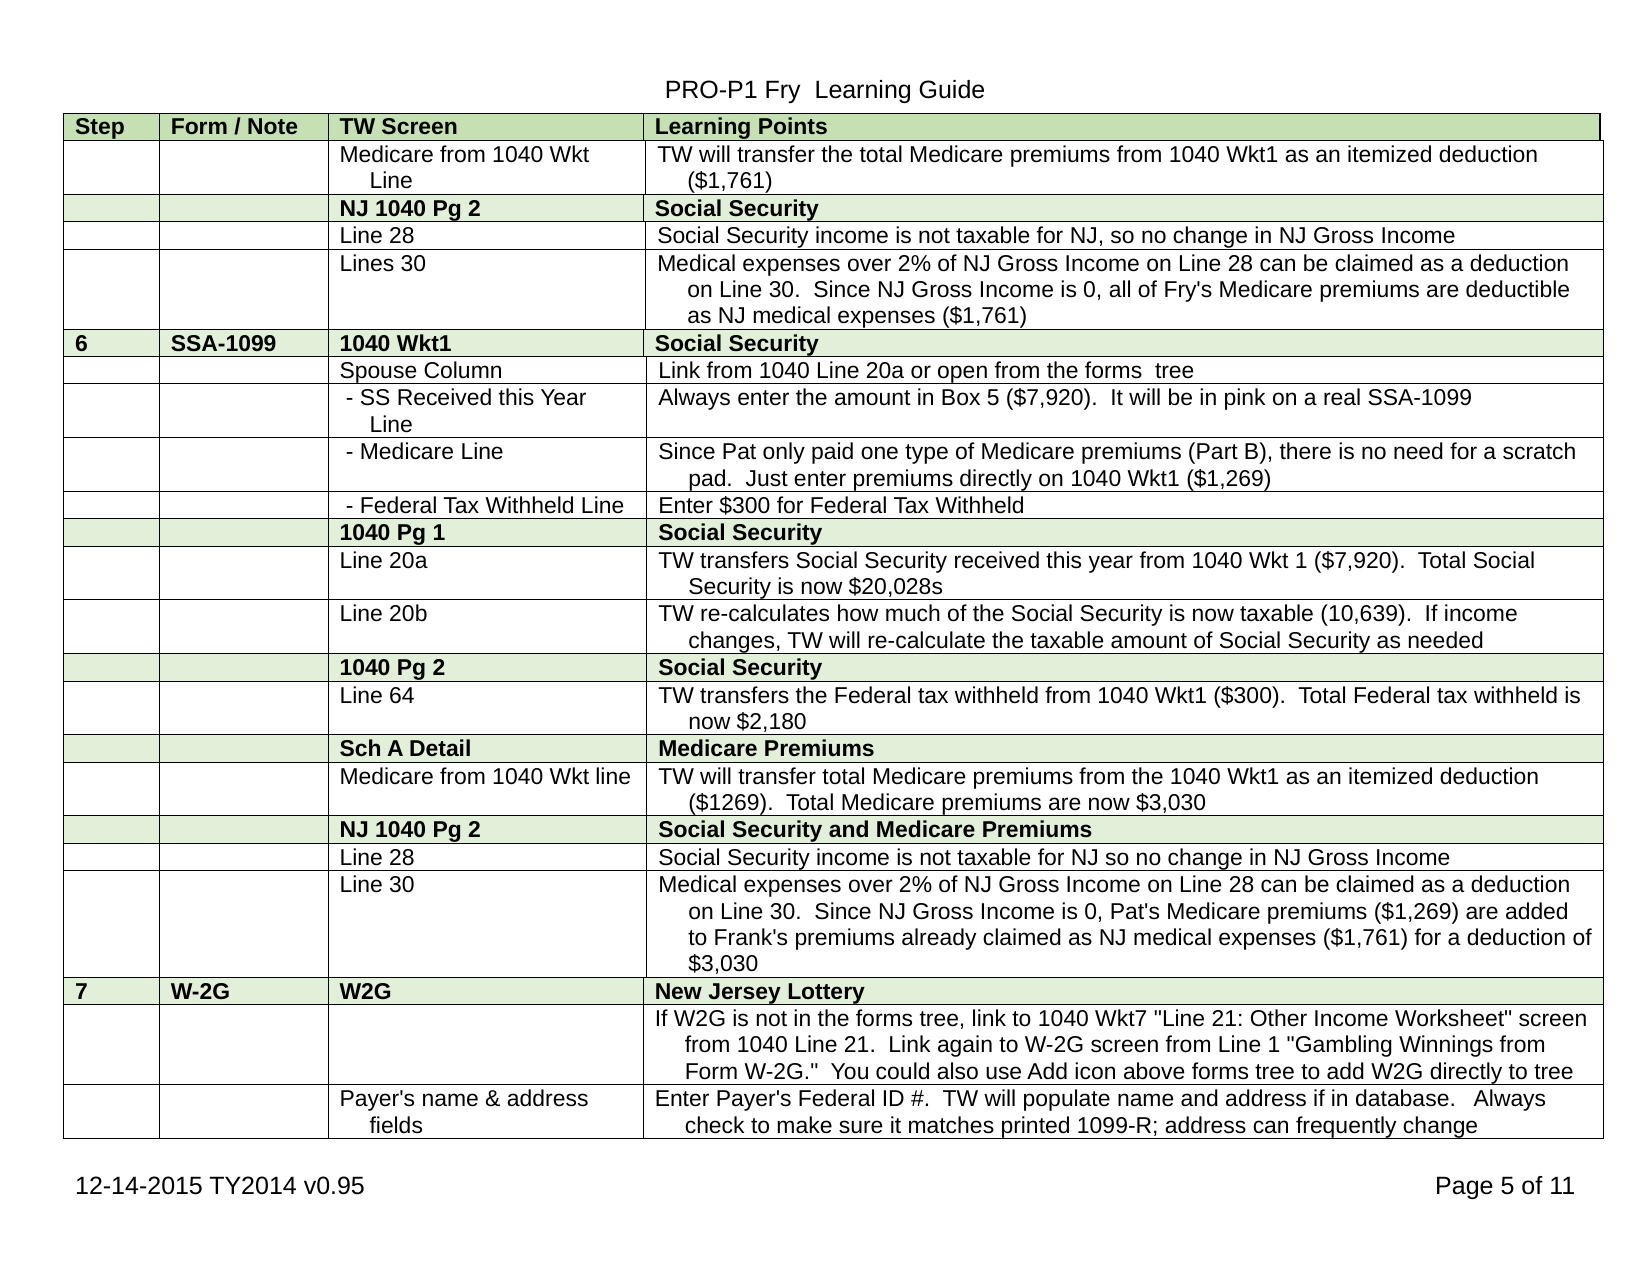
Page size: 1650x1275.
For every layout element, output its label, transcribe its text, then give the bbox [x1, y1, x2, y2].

table_cell 1040 Pg 2 [329, 654, 646, 681]
table_cell [64, 141, 159, 194]
table_cell W2G [329, 978, 643, 1004]
table_cell [64, 735, 159, 762]
table_cell W-2G [160, 978, 328, 1004]
table_cell [160, 1085, 328, 1138]
table_cell Social Security [647, 654, 1603, 681]
table_cell Sch A Detail [329, 735, 646, 762]
table_cell Line 30 [329, 871, 646, 977]
table_cell Medicare Premiums [647, 735, 1603, 762]
table_cell 6 [64, 330, 159, 356]
table_cell [160, 763, 328, 815]
table_cell TW re-calculates how much of the Social Security is now taxable (10,639). If income changes, TW will re-calculate the taxable amount of Social Security as needed [647, 600, 1603, 653]
table_header Form / Note [160, 114, 328, 140]
table_cell TW transfers the Federal tax withheld from 1040 Wkt1 ($300). Total Federal tax withheld is now $2,180 [647, 682, 1603, 734]
table_cell [64, 222, 159, 248]
table_cell - SS Received this Year Line [329, 384, 646, 437]
table_cell [160, 816, 328, 843]
table_cell [64, 682, 159, 734]
table_cell [160, 844, 328, 870]
table_cell Social Security income is not taxable for NJ, so no change in NJ Gross Income [646, 222, 1603, 248]
table_cell Always enter the amount in Box 5 ($7,920). It will be in pink on a real SSA-1099 [647, 384, 1603, 437]
table_cell TW transfers Social Security received this year from 1040 Wkt 1 ($7,920). Total Social Security is now $20,028s [647, 547, 1603, 599]
table_cell [160, 871, 328, 977]
table_cell Line 28 [329, 844, 646, 870]
table_cell Line 20a [329, 547, 646, 599]
table_cell [64, 195, 159, 221]
table_cell Since Pat only paid one type of Medicare premiums (Part B), there is no need for a scratch pad. Just enter premiums directly on 1040 Wkt1 ($1,269) [647, 438, 1603, 491]
table_cell New Jersey Lottery [644, 978, 1603, 1004]
table_cell [64, 438, 159, 491]
table_cell [160, 1005, 328, 1084]
table_cell TW will transfer the total Medicare premiums from 1040 Wkt1 as an itemized deduction ($1,761) [646, 141, 1603, 194]
table_cell [64, 357, 159, 383]
table_cell SSA-1099 [160, 330, 328, 356]
table_cell [160, 735, 328, 762]
table_cell [160, 682, 328, 734]
table_cell [64, 519, 159, 546]
table_cell Social Security income is not taxable for NJ so no change in NJ Gross Income [647, 844, 1603, 870]
table_cell [160, 195, 328, 221]
table_cell [64, 250, 159, 328]
table_cell 1040 Pg 1 [329, 519, 646, 546]
table_cell Medical expenses over 2% of NJ Gross Income on Line 28 can be claimed as a deduction on Line 30. Since NJ Gross Income is 0, Pat's Medicare premiums ($1,269) are added to Frank's premiums already claimed as NJ medical expenses ($1,761) for a deduction of $3,030 [647, 871, 1603, 977]
table_cell [64, 816, 159, 843]
table_cell NJ 1040 Pg 2 [329, 816, 646, 843]
table_cell [160, 600, 328, 653]
table_header TW Screen [329, 114, 643, 140]
table_cell Social Security [647, 519, 1603, 546]
table_cell Medicare from 1040 Wkt line [329, 763, 646, 815]
table_cell [160, 519, 328, 546]
table_header Learning Points [644, 114, 1599, 140]
table_cell 1040 Wkt1 [329, 330, 643, 356]
table_cell [329, 1005, 643, 1084]
table_cell Enter Payer's Federal ID #. TW will populate name and address if in database. Always check to make sure it matches printed 1099-R; address can frequently change [644, 1085, 1603, 1138]
table_cell NJ 1040 Pg 2 [329, 195, 643, 221]
table_cell Social Security and Medicare Premiums [647, 816, 1603, 843]
table_cell - Federal Tax Withheld Line [329, 492, 646, 518]
table_cell [64, 547, 159, 599]
table_cell Payer's name & address fields [329, 1085, 643, 1138]
table_cell Line 28 [329, 222, 645, 248]
table_cell Line 20b [329, 600, 646, 653]
table_cell Social Security [644, 330, 1603, 356]
table_cell [160, 141, 328, 194]
table_cell [160, 250, 328, 328]
table_cell [160, 357, 328, 383]
table_cell [64, 492, 159, 518]
table_cell [160, 492, 328, 518]
table_cell Spouse Column [329, 357, 646, 383]
table_header Step [64, 114, 159, 140]
table_cell Line 64 [329, 682, 646, 734]
table_cell [64, 654, 159, 681]
table_cell [160, 654, 328, 681]
table_cell [64, 844, 159, 870]
table_cell [64, 871, 159, 977]
table_cell Lines 30 [329, 250, 645, 328]
table_cell [160, 547, 328, 599]
table_cell [64, 600, 159, 653]
table_cell - Medicare Line [329, 438, 646, 491]
table_cell [160, 222, 328, 248]
table_cell Link from 1040 Line 20a or open from the forms tree [647, 357, 1603, 383]
table_cell Medicare from 1040 Wkt Line [329, 141, 645, 194]
table_cell If W2G is not in the forms tree, link to 1040 Wkt7 "Line 21: Other Income Worksheet" screen from 1040 Line 21. Link again to W-2G screen from Line 1 "Gambling Winnings from Form W-2G." You could also use Add icon above forms tree to add W2G directly to tree [644, 1005, 1603, 1084]
table_cell Medical expenses over 2% of NJ Gross Income on Line 28 can be claimed as a deduction on Line 30. Since NJ Gross Income is 0, all of Fry's Medicare premiums are deductible as NJ medical expenses ($1,761) [646, 250, 1603, 328]
table_cell [64, 1005, 159, 1084]
table_cell Enter $300 for Federal Tax Withheld [647, 492, 1603, 518]
table_cell 7 [64, 978, 159, 1004]
table_cell [160, 384, 328, 437]
table_cell TW will transfer total Medicare premiums from the 1040 Wkt1 as an itemized deduction ($1269). Total Medicare premiums are now $3,030 [647, 763, 1603, 815]
table_cell [64, 1085, 159, 1138]
table_cell [64, 384, 159, 437]
table_cell [160, 438, 328, 491]
table_cell Social Security [644, 195, 1603, 221]
table_cell [64, 763, 159, 815]
